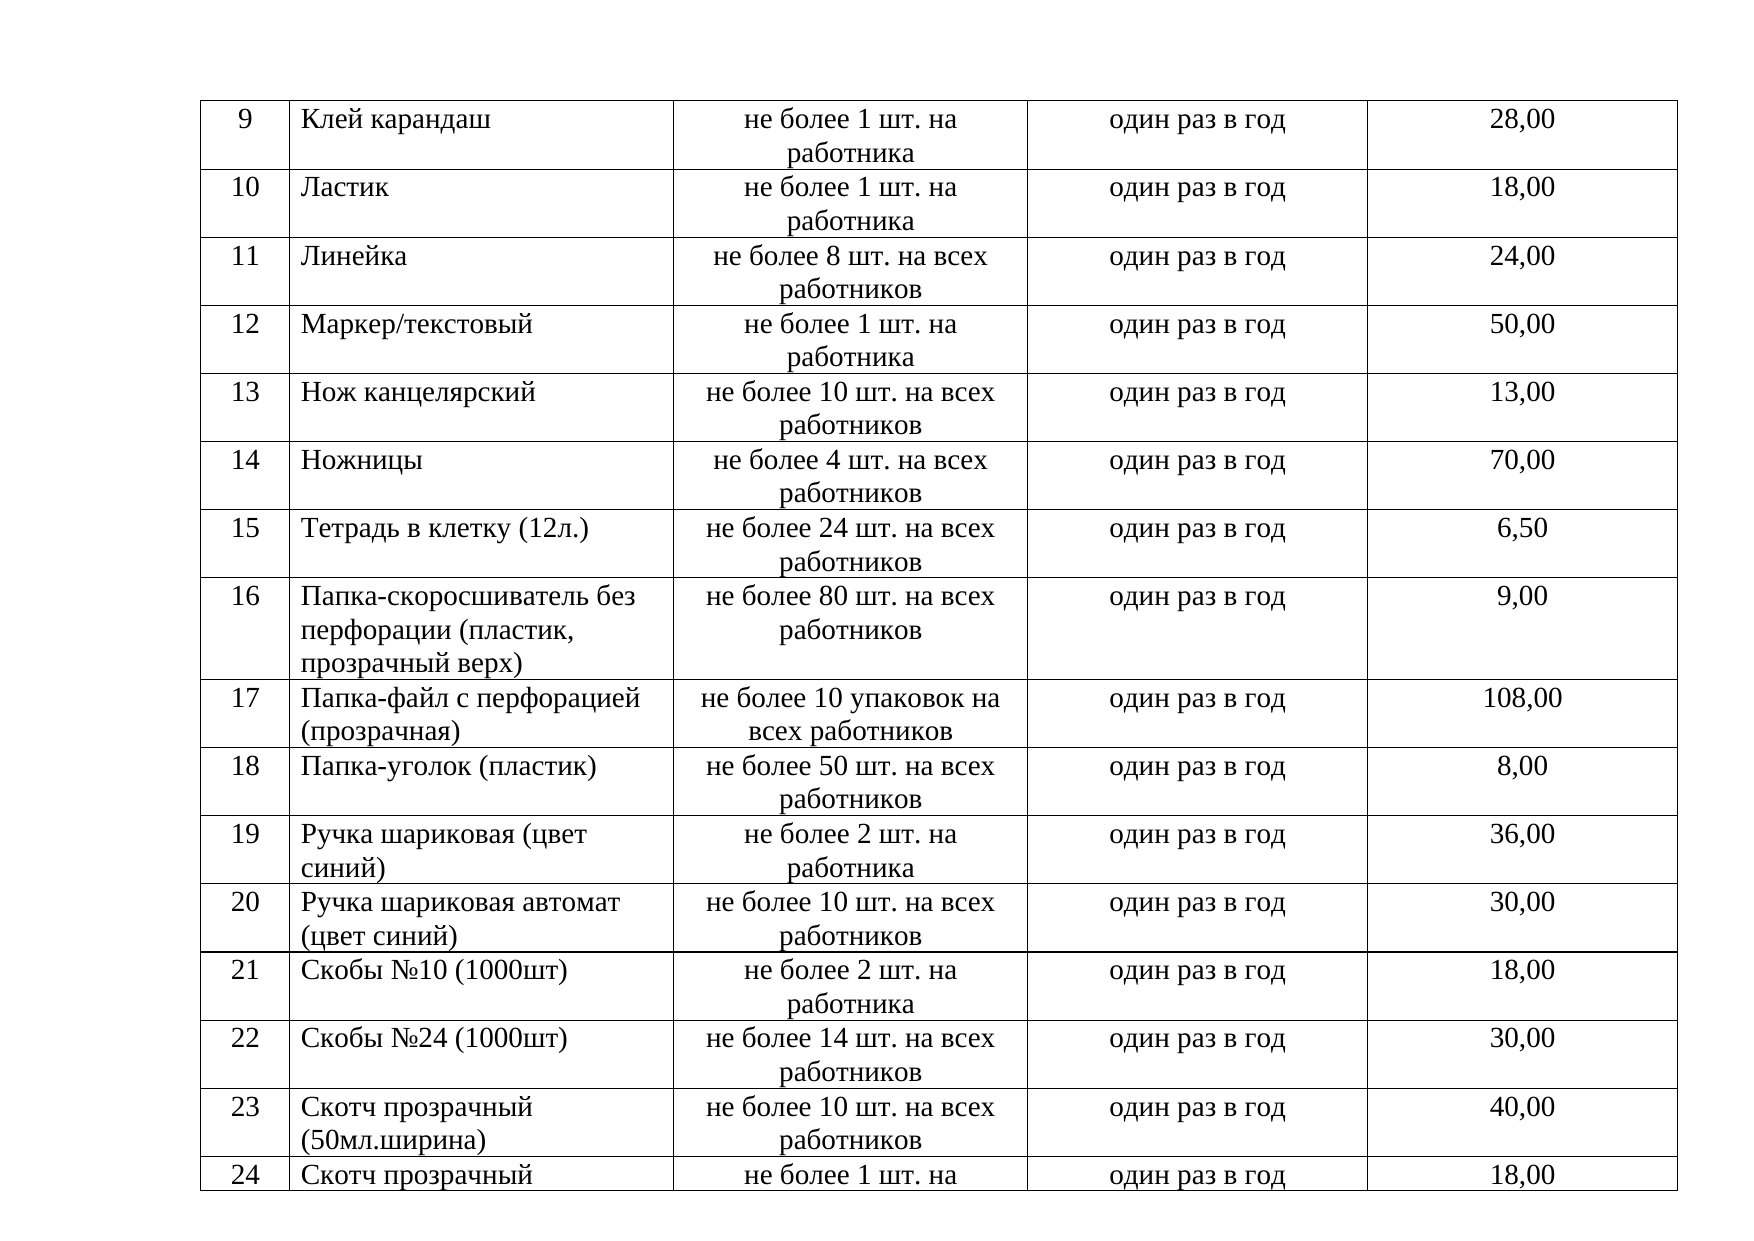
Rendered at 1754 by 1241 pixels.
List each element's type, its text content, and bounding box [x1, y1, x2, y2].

table_cell один раз в год [1028, 680, 1367, 747]
table_cell не более 4 шт. на всех работников [674, 442, 1027, 509]
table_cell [290, 1157, 673, 1190]
table_cell 30,00 [1368, 1021, 1677, 1088]
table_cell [674, 1157, 1027, 1190]
table_cell не более 1 шт. на работника [674, 101, 1027, 168]
table_cell 23 [201, 1089, 289, 1156]
table_cell Ручка шариковая (цвет синий) [290, 816, 673, 883]
table_cell один раз в год [1028, 101, 1367, 168]
table_cell не более 50 шт. на всех работников [674, 748, 1027, 815]
table_cell Папка-файл с перфорацией (прозрачная) [290, 680, 673, 747]
table_cell Ножницы [290, 442, 673, 509]
table_cell один раз в год [1028, 748, 1367, 815]
table_cell не более 2 шт. на работника [674, 816, 1027, 883]
table_cell 8,00 [1368, 748, 1677, 815]
table_cell 20 [201, 884, 289, 951]
table_cell 24 [201, 1157, 289, 1190]
table_cell 70,00 [1368, 442, 1677, 509]
table_cell 22 [201, 1021, 289, 1088]
table_cell Линейка [290, 238, 673, 305]
table_cell не более 10 упаковок на всех работников [674, 680, 1027, 747]
table_cell не более 2 шт. на работника [674, 953, 1027, 1019]
table_cell не более 14 шт. на всех работников [674, 1021, 1027, 1088]
table_cell 14 [201, 442, 289, 509]
table_cell не более 10 шт. на всех работников [674, 1089, 1027, 1156]
table_cell Ластик [290, 170, 673, 237]
table_cell один раз в год [1028, 374, 1367, 441]
table_cell Скотч прозрачный (50мл.ширина) [290, 1089, 673, 1156]
table_cell 50,00 [1368, 306, 1677, 373]
table_cell один раз в год [1028, 884, 1367, 951]
table_cell один раз в год [1028, 953, 1367, 1019]
table_cell не более 1 шт. на работника [674, 170, 1027, 237]
table_cell один раз в год [1028, 1021, 1367, 1088]
table_cell один раз в год [1028, 1089, 1367, 1156]
table_cell не более 24 шт. на всех работников [674, 510, 1027, 577]
table_cell Клей карандаш [290, 101, 673, 168]
table_cell 6,50 [1368, 510, 1677, 577]
table_cell не более 10 шт. на всех работников [674, 884, 1027, 951]
table_cell 24,00 [1368, 238, 1677, 305]
table_cell 13,00 [1368, 374, 1677, 441]
table_cell 9 [201, 101, 289, 168]
table_cell 30,00 [1368, 884, 1677, 951]
table_cell 28,00 [1368, 101, 1677, 168]
table_cell один раз в год [1028, 442, 1367, 509]
table_cell один раз в год [1028, 238, 1367, 305]
table_cell 13 [201, 374, 289, 441]
table_cell один раз в год [1028, 578, 1367, 679]
table_cell 108,00 [1368, 680, 1677, 747]
table_cell 12 [201, 306, 289, 373]
table_cell 36,00 [1368, 816, 1677, 883]
table_cell Маркер/текстовый [290, 306, 673, 373]
table_cell Папка-уголок (пластик) [290, 748, 673, 815]
table_cell один раз в год [1028, 170, 1367, 237]
table_cell 18,00 [1368, 170, 1677, 237]
table_cell Папка-скоросшиватель без перфорации (пластик, прозрачный верх) [290, 578, 673, 679]
table_cell 16 [201, 578, 289, 679]
table_cell не более 80 шт. на всех работников [674, 578, 1027, 679]
table_cell 40,00 [1368, 1089, 1677, 1156]
table_cell не более 10 шт. на всех работников [674, 374, 1027, 441]
table_cell один раз в год [1028, 510, 1367, 577]
table_cell 18,00 [1368, 1157, 1677, 1190]
table_cell не более 8 шт. на всех работников [674, 238, 1027, 305]
table_cell один раз в год [1028, 1157, 1367, 1190]
table_cell один раз в год [1028, 306, 1367, 373]
table_cell Скобы №10 (1000шт) [290, 953, 673, 1019]
table_cell один раз в год [1028, 816, 1367, 883]
table_cell 18 [201, 748, 289, 815]
table_cell 17 [201, 680, 289, 747]
table_cell Тетрадь в клетку (12л.) [290, 510, 673, 577]
table_cell 18,00 [1368, 953, 1677, 1019]
table_cell 15 [201, 510, 289, 577]
table_cell Ручка шариковая автомат (цвет синий) [290, 884, 673, 951]
table_cell 9,00 [1368, 578, 1677, 679]
table_cell Нож канцелярский [290, 374, 673, 441]
table_cell 19 [201, 816, 289, 883]
table_cell не более 1 шт. на работника [674, 306, 1027, 373]
table_cell 10 [201, 170, 289, 237]
table_cell 11 [201, 238, 289, 305]
table_cell 21 [201, 953, 289, 1019]
table_cell Скобы №24 (1000шт) [290, 1021, 673, 1088]
